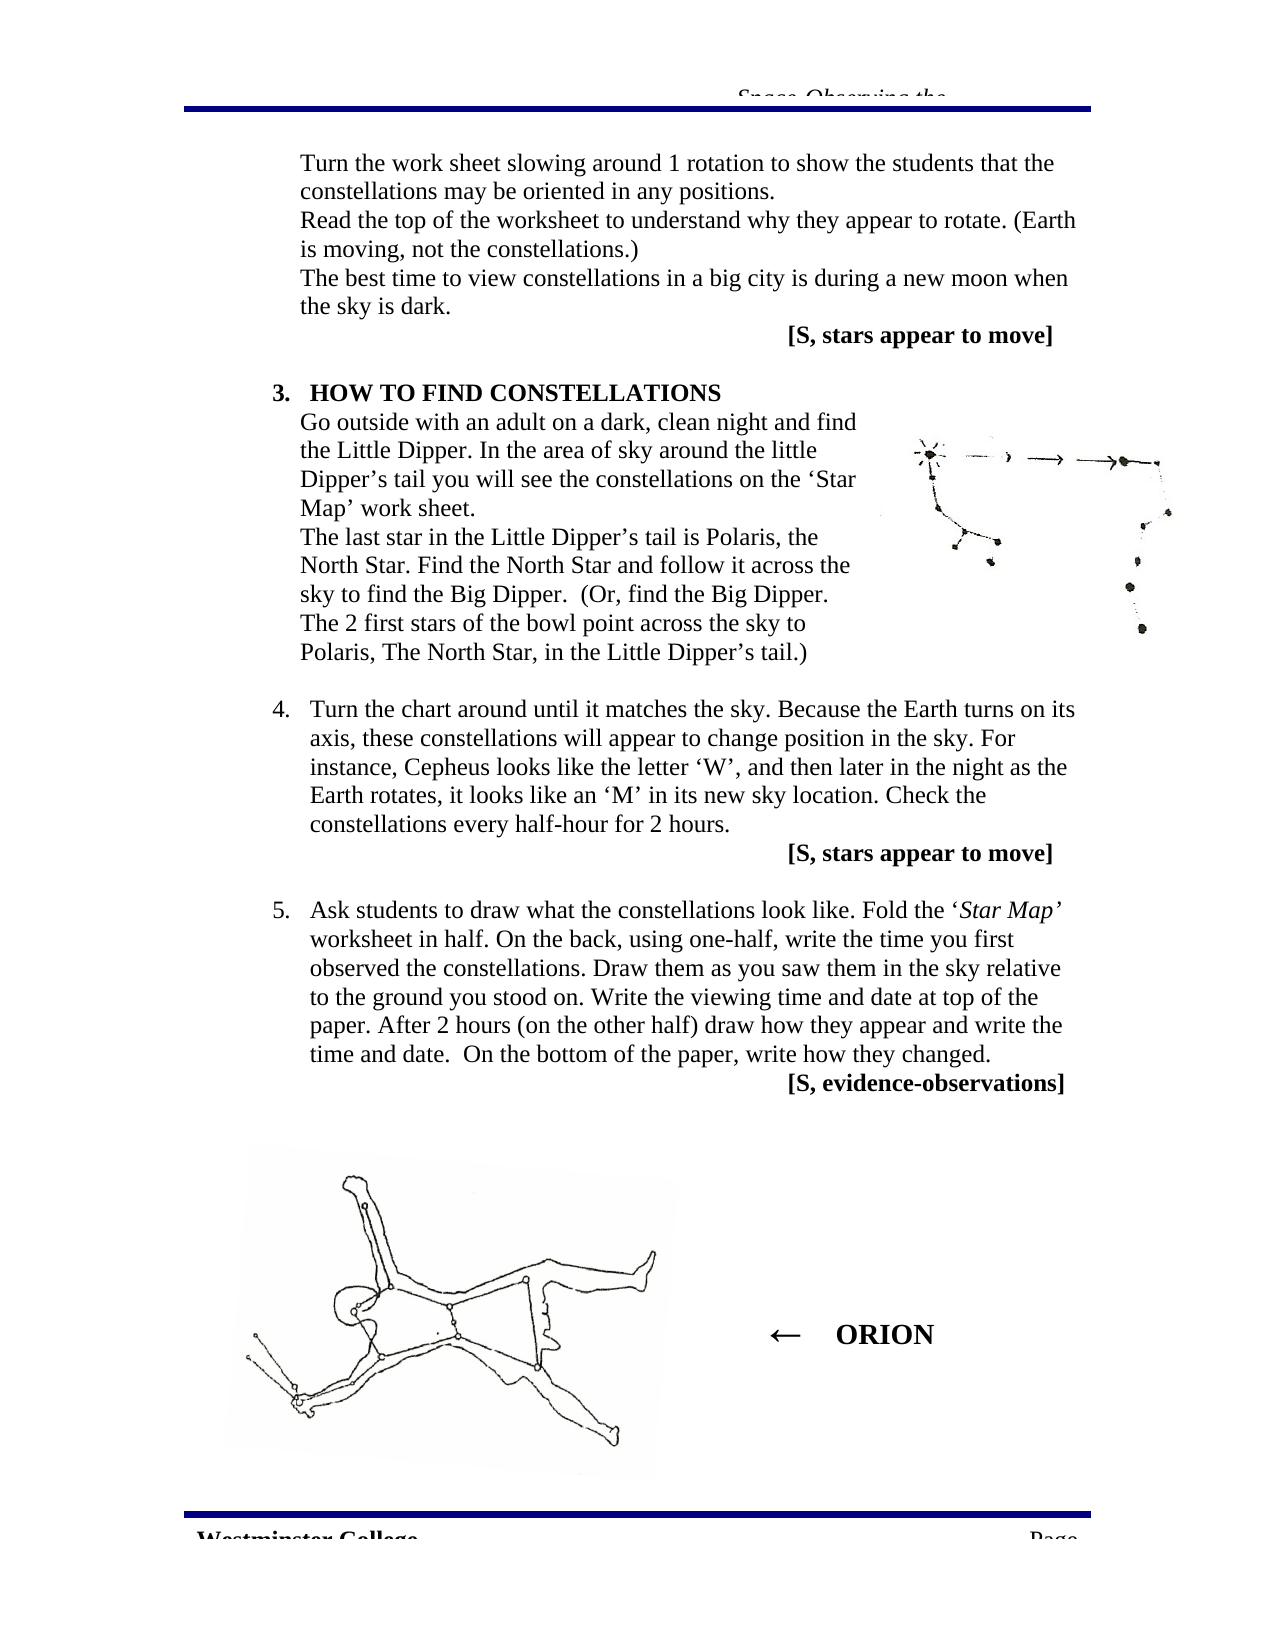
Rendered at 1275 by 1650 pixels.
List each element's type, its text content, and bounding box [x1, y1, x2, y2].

text The best time to view constellations in a big city is during a new moon when the sky is dark. [300, 263, 1071, 320]
list Turn the chart around until it matches the sky. Because the Earth turns on its axis, these constellations will appear to change position in the sky. For instance, Cepheus looks like the letter ‘W’, and then later in the night as the Earth rotates, it looks like an ‘M’ in its new sky location. Check the constellations every half-hour for 2 hours. [272, 694, 1082, 838]
subtitle [S, stars appear to move] [787, 321, 1091, 349]
text Go outside with an adult on a dark, clean night and find the Little Dipper. In the area of sky around the little Dipper’s tail you will see the constellations on the ‘Star Map’ work sheet. [300, 407, 859, 522]
text Turn the work sheet slowing around 1 rotation to show the students that the constellations may be oriented in any positions. [300, 148, 1057, 205]
text Read the top of the worksheet to understand why they appear to rotate. (Earth is moving, not the constellations.) [300, 205, 1091, 263]
text The last star in the Little Dipper’s tail is Polaris, the North Star. Find the North Star and follow it across the sky to find the Big Dipper. (Or, find the Big Dipper. [300, 522, 859, 608]
list Ask students to draw what the constellations look like. Fold the ‘Star Map’ worksheet in half. On the back, using one-half, write the time you first observed the constellations. Draw them as you saw them in the sky relative to the ground you stood on. Write the viewing time and date at top of the paper. After 2 hours (on the other half) draw how they appear and write the time and date. On the bottom of the paper, write how they changed. [272, 895, 1069, 1068]
list HOW TO FIND CONSTELLATIONS [272, 378, 1233, 407]
text ← ORION [760, 1298, 1057, 1356]
subtitle [S, evidence-observations] [787, 1068, 1091, 1097]
text The 2 first stars of the bowl point across the sky to Polaris, The North Star, in the Little Dipper’s tail.) [300, 608, 809, 665]
picture [224, 1143, 679, 1482]
subtitle [S, stars appear to move] [787, 838, 1091, 867]
picture [880, 430, 1222, 654]
